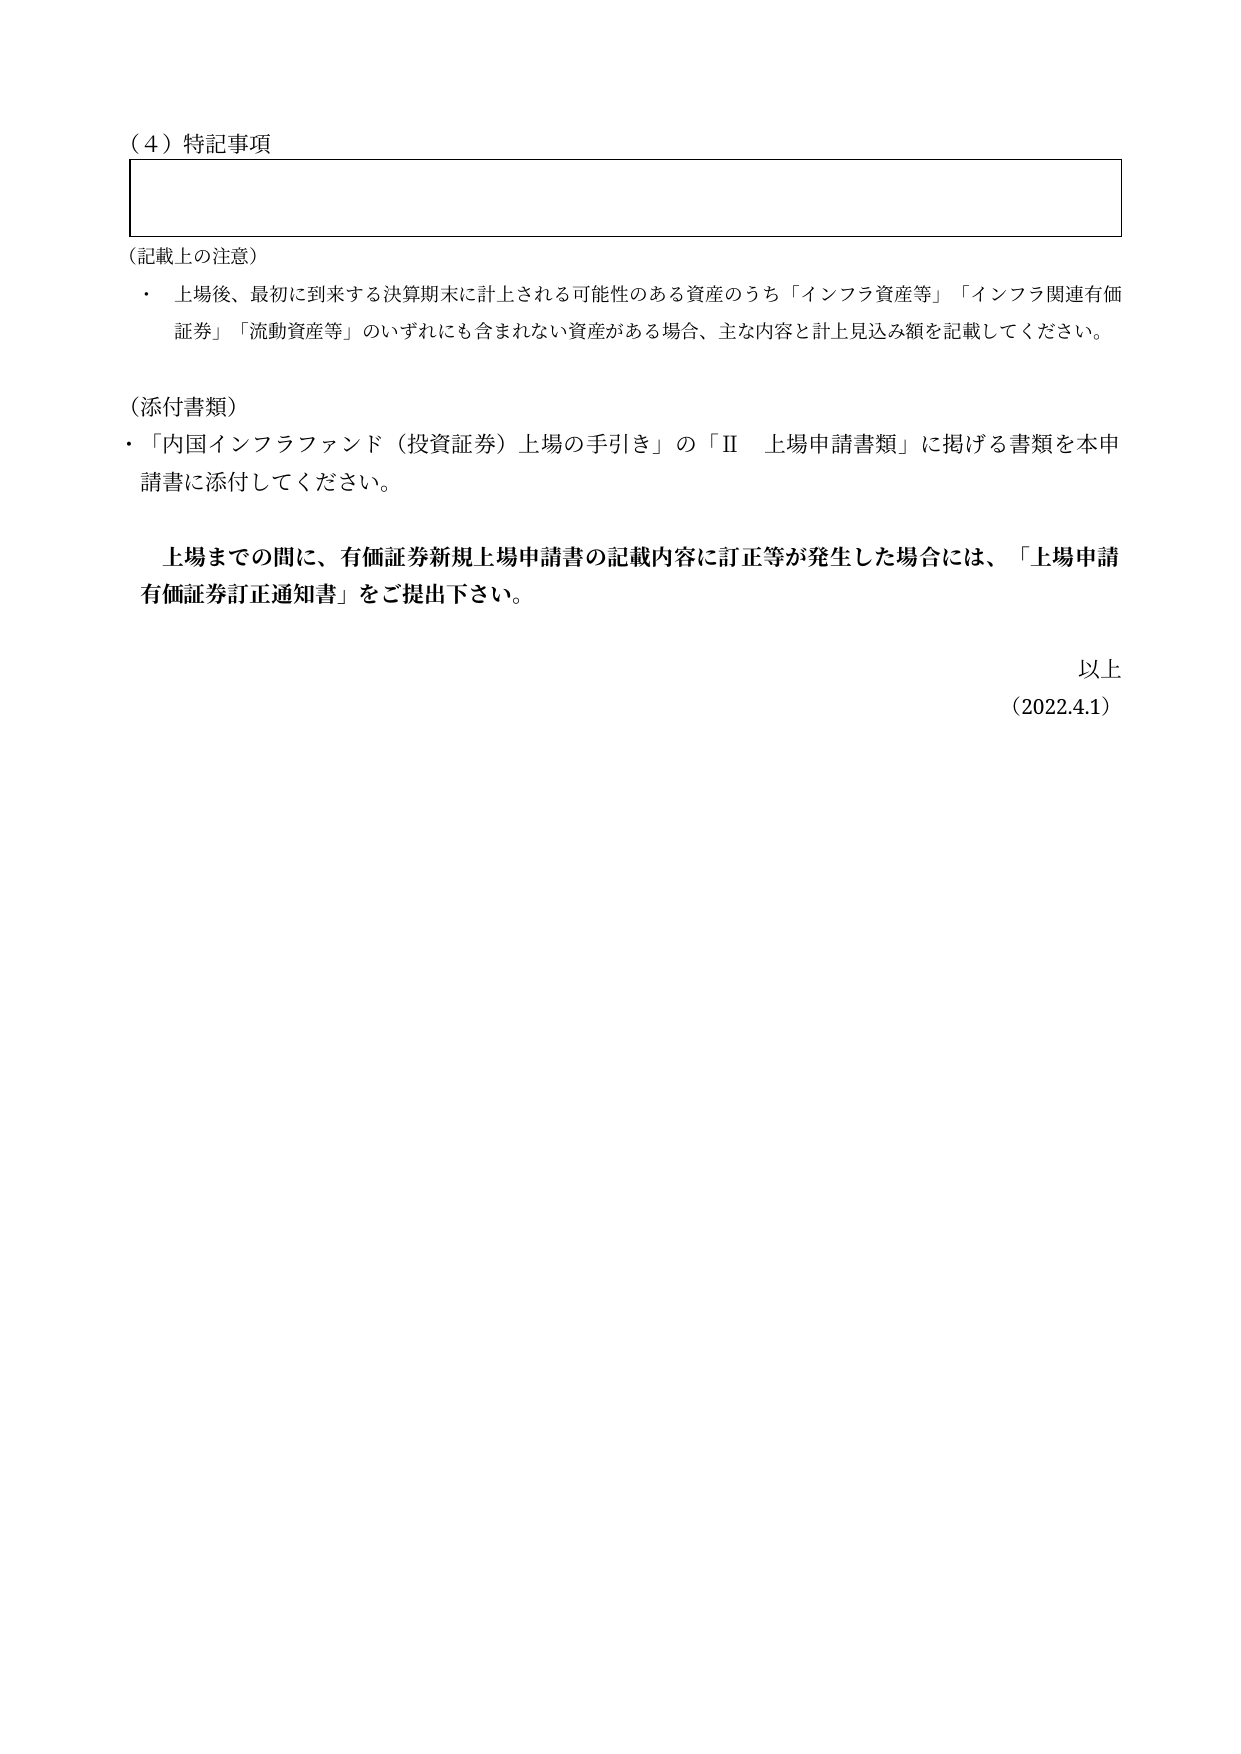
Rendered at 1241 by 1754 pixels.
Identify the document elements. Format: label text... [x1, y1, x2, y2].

table_header [131, 160, 1121, 236]
list 上場後、最初に到来する決算期末に計上される可能性のある資産のうち「インフラ資産等」「インフラ関連有価証券」「流動資産等」のいずれにも含まれない資産がある場合、主な内容と計上見込み額を記載してください。 [137, 274, 1122, 349]
text （４）特記事項 [118, 127, 1122, 158]
text （記載上の注意） [118, 237, 1122, 274]
text 上場までの間に、有価証券新規上場申請書の記載内容に訂正等が発生した場合には、「上場申請有価証券訂正通知書」をご提出下さい。 [140, 537, 1122, 612]
text （2022.4.1） [118, 687, 1122, 724]
text （添付書類） [118, 387, 1122, 424]
text ・「内国インフラファンド（投資証券）上場の手引き」の「Ⅱ 上場申請書類」に掲げる書類を本申請書に添付してください。 [118, 424, 1122, 499]
text 以上 [118, 649, 1122, 687]
